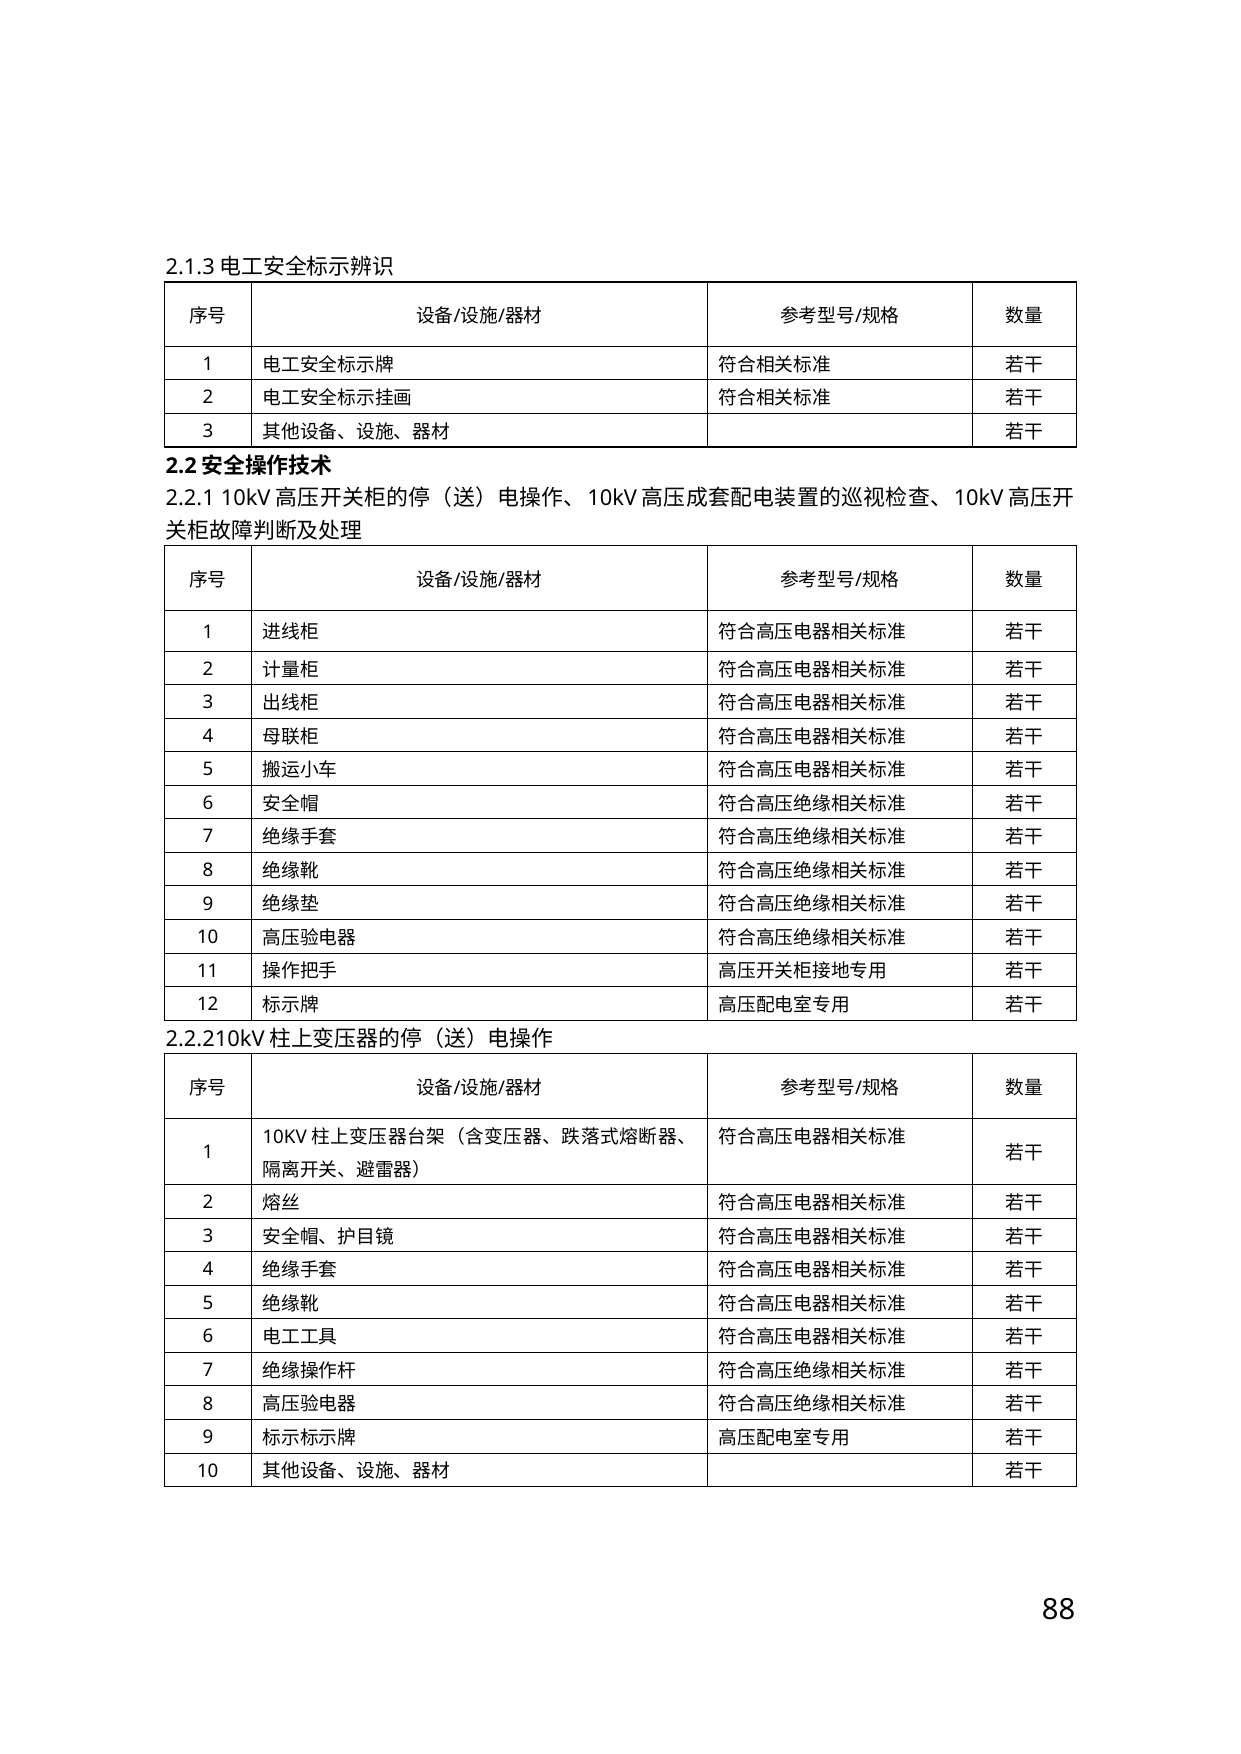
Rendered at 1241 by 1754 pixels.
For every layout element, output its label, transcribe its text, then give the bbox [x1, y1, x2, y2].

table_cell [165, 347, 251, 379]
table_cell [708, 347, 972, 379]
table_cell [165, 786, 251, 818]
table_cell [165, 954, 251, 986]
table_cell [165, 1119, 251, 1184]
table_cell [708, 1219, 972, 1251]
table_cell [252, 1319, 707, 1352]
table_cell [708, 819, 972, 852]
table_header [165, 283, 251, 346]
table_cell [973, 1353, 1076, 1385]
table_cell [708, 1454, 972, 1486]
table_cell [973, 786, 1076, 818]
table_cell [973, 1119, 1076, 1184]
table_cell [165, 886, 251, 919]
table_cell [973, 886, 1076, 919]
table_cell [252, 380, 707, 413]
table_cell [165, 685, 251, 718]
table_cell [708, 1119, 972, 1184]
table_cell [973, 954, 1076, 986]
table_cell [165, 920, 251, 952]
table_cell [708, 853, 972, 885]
text 2.2安全操作技术 [165, 448, 1075, 480]
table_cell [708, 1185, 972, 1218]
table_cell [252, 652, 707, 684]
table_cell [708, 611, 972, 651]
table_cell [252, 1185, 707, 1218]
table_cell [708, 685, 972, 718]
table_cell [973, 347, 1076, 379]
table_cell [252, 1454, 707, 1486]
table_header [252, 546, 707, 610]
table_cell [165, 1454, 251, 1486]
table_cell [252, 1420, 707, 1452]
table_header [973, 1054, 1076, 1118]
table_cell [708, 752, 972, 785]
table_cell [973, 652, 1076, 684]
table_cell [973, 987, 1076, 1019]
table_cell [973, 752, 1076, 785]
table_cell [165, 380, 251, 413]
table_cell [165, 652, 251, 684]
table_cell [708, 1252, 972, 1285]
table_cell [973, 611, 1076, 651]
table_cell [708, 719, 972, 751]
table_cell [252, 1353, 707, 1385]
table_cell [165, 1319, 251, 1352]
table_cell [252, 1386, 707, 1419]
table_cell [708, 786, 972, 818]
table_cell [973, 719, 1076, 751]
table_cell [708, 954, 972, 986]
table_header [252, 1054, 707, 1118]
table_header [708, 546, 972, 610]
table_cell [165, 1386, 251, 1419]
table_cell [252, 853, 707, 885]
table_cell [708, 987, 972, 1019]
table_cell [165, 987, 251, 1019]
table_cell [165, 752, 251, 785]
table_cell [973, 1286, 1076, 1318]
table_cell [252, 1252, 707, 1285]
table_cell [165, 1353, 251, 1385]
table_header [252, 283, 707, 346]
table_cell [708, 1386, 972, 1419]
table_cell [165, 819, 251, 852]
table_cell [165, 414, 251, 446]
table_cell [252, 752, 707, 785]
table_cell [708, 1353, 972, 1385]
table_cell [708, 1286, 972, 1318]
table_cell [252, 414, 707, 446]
text 2.1.3电工安全标示辨识 [165, 249, 1075, 281]
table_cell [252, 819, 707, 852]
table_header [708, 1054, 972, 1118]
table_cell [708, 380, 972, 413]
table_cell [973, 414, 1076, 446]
text 2.2.1 10kV高压开关柜的停（送）电操作、10kV高压成套配电装置的巡视检查、10kV高压开关柜故障判断及处理 [165, 480, 1075, 545]
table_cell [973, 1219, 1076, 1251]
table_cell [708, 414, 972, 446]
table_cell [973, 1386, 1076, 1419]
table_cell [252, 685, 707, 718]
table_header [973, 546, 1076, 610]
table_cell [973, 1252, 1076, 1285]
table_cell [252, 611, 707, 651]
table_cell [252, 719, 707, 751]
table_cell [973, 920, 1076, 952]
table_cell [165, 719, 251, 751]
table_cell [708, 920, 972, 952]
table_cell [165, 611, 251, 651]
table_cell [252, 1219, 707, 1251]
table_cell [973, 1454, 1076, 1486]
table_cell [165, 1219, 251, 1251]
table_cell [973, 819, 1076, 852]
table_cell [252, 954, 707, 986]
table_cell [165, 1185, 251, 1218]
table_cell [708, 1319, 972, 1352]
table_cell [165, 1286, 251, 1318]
text 2.2.210kV柱上变压器的停（送）电操作 [165, 1021, 1075, 1053]
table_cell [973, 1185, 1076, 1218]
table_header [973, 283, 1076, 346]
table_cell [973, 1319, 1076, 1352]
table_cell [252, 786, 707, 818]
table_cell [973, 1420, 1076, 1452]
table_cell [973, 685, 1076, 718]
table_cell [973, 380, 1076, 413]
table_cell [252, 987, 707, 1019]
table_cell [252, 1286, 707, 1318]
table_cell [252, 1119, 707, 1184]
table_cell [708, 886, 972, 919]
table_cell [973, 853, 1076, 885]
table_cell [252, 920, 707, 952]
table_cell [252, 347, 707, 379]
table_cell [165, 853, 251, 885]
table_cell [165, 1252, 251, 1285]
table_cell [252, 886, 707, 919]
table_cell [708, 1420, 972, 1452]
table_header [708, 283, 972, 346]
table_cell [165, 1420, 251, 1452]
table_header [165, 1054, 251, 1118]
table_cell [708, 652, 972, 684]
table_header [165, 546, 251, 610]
